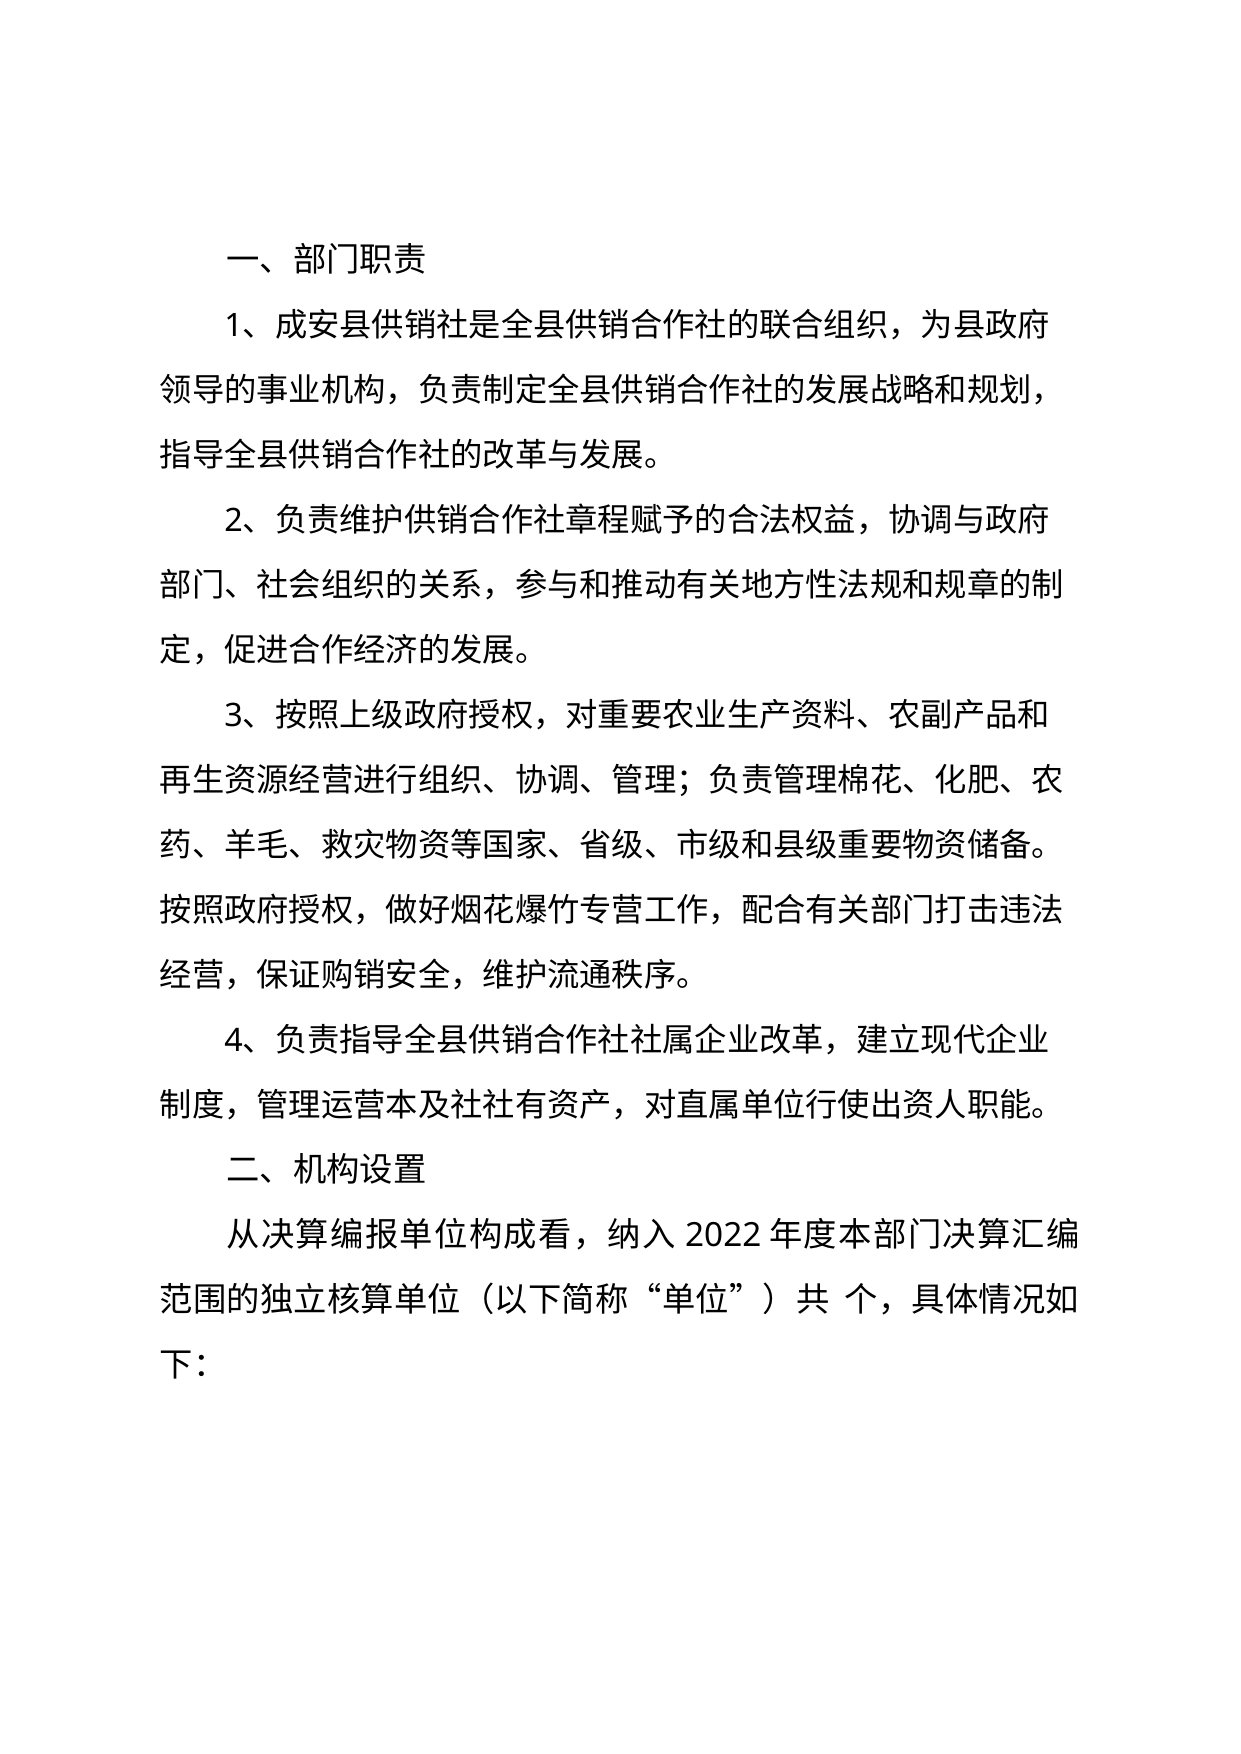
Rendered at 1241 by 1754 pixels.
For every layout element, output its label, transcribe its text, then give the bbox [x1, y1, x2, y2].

subtitle 一、部门职责 [159, 224, 1081, 289]
text 4、负责指导全县供销合作社社属企业改革，建立现代企业制度，管理运营本及社社有资产，对直属单位行使出资人职能。 [159, 1004, 1081, 1134]
text 2、负责维护供销合作社章程赋予的合法权益，协调与政府部门、社会组织的关系，参与和推动有关地方性法规和规章的制定，促进合作经济的发展。 [159, 484, 1081, 679]
text 1、成安县供销社是全县供销合作社的联合组织，为县政府领导的事业机构，负责制定全县供销合作社的发展战略和规划，指导全县供销合作社的改革与发展。 [159, 289, 1081, 484]
text 从决算编报单位构成看，纳入2022年度本部门决算汇编范围的独立核算单位（以下简称“单位”）共 个，具体情况如下： [159, 1199, 1081, 1394]
text 3、按照上级政府授权，对重要农业生产资料、农副产品和再生资源经营进行组织、协调、管理；负责管理棉花、化肥、农药、羊毛、救灾物资等国家、省级、市级和县级重要物资储备。按照政府授权，做好烟花爆竹专营工作，配合有关部门打击违法经营，保证购销安全，维护流通秩序。 [159, 679, 1081, 1004]
text 二、机构设置 [159, 1134, 1081, 1199]
